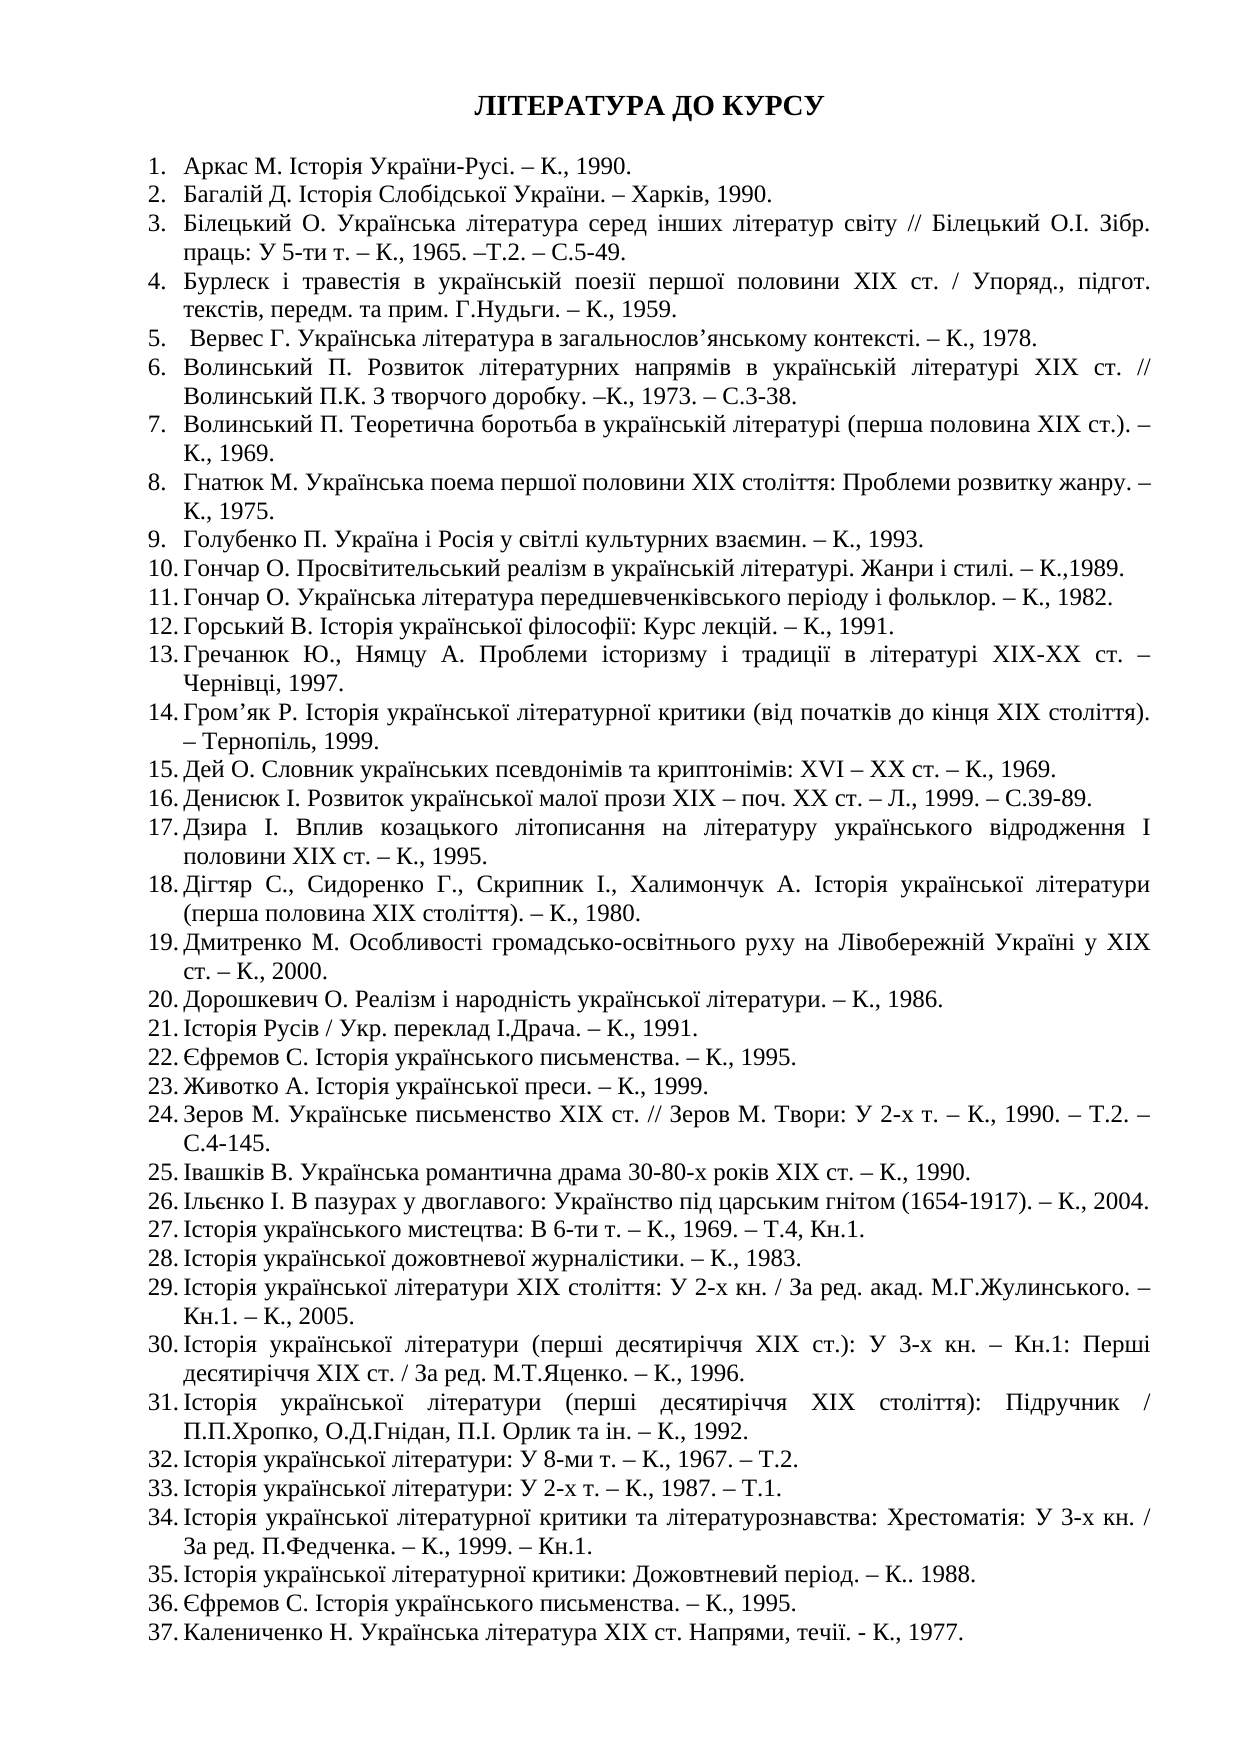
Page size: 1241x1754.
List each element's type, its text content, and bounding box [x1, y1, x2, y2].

list Білецький О. Українська література серед інших літератур світу // Білецький О.І. Зібр. праць: У 5-ти т. – К., 1965. –Т.2. – С.5-49. [148, 208, 1152, 266]
list Гончар О. Українська література передшевченківського періоду і фольклор. – К., 1982. [148, 582, 1152, 611]
list Дорошкевич О. Реалізм і народність української літератури. – К., 1986. [148, 984, 1152, 1013]
list Дзира І. Вплив козацького літописання на літературу українського відродження І половини ХІХ ст. – К., 1995. [148, 812, 1152, 869]
list Гром’як Р. Історія української літературної критики (від початків до кінця ХІХ століття). – Тернопіль, 1999. [148, 697, 1152, 754]
list Історія української літературної критики: Дожовтневий період. – К.. 1988. [148, 1559, 1152, 1588]
list Волинський П. Теоретична боротьба в українській літературі (перша половина ХІХ ст.). – К., 1969. [148, 409, 1152, 467]
list Історія української літератури: У 2-х т. – К., 1987. – Т.1. [148, 1473, 1152, 1502]
list Івашків В. Українська романтична драма 30-80-х років ХІХ ст. – К., 1990. [148, 1157, 1152, 1186]
list Дігтяр С., Сидоренко Г., Скрипник І., Халимончук А. Історія української літератури (перша половина ХІХ століття). – К., 1980. [148, 869, 1152, 927]
list Аркас М. Історія України-Русі. – К., 1990. [148, 151, 1152, 179]
list Гончар О. Просвітительський реалізм в українській літературі. Жанри і стилі. – К.,1989. [148, 553, 1152, 582]
list Животко А. Історія української преси. – К., 1999. [148, 1071, 1152, 1099]
list Голубенко П. Україна і Росія у світлі культурних взаємин. – К., 1993. [148, 524, 1152, 553]
list Єфремов С. Історія українського письменства. – К., 1995. [148, 1588, 1152, 1617]
list Волинський П. Розвиток літературних напрямів в українській літературі ХІХ ст. // Волинський П.К. З творчого доробку. –К., 1973. – С.3-38. [148, 352, 1152, 409]
list Денисюк І. Розвиток української малої прози ХІХ – поч. ХХ ст. – Л., 1999. – С.39-89. [148, 783, 1152, 812]
list Гречанюк Ю., Нямцу А. Проблеми історизму і традиції в літературі ХІХ-ХХ ст. – Чернівці, 1997. [148, 639, 1152, 697]
list Історія української літератури ХІХ століття: У 2-х кн. / За ред. акад. М.Г.Жулинського. – Кн.1. – К., 2005. [148, 1272, 1152, 1329]
list Горський В. Історія української філософії: Курс лекцій. – К., 1991. [148, 611, 1152, 639]
list Історія української дожовтневої журналістики. – К., 1983. [148, 1243, 1152, 1272]
list Історія Русів / Укр. переклад І.Драча. – К., 1991. [148, 1013, 1152, 1042]
list Бурлеск і травестія в українській поезії першої половини ХІХ ст. / Упоряд., підгот. текстів, передм. та прим. Г.Нудьги. – К., 1959. [148, 266, 1152, 323]
list Історія української літератури (перші десятиріччя ХІХ ст.): У 3-х кн. – Кн.1: Перші десятиріччя ХІХ ст. / За ред. М.Т.Яценко. – К., 1996. [148, 1329, 1152, 1387]
list Дмитренко М. Особливості громадсько-освітнього руху на Лівобережній Україні у ХІХ ст. – К., 2000. [148, 927, 1152, 984]
list Історія української літератури: У 8-ми т. – К., 1967. – Т.2. [148, 1444, 1152, 1473]
list Багалій Д. Історія Слобідської України. – Харків, 1990. [148, 179, 1152, 208]
list Дей О. Словник українських псевдонімів та криптонімів: XVI – XX ст. – К., 1969. [148, 754, 1152, 783]
list Калениченко Н. Українська література ХІХ ст. Напрями, течії. - К., 1977. [148, 1617, 1152, 1646]
list Ільєнко І. В пазурах у двоглавого: Українство під царським гнітом (1654-1917). – К., 2004. [148, 1186, 1152, 1214]
list Історія української літературної критики та літературознавства: Хрестоматія: У 3-х кн. / За ред. П.Федченка. – К., 1999. – Кн.1. [148, 1502, 1152, 1559]
text ЛІТЕРАТУРА ДО КУРСУ [148, 88, 1152, 122]
list Історія української літератури (перші десятиріччя ХІХ століття): Підручник / П.П.Хропко, О.Д.Гнідан, П.І. Орлик та ін. – К., 1992. [148, 1387, 1152, 1444]
list Гнатюк М. Українська поема першої половини ХІХ століття: Проблеми розвитку жанру. – К., 1975. [148, 467, 1152, 524]
list Історія українського мистецтва: В 6-ти т. – К., 1969. – Т.4, Кн.1. [148, 1214, 1152, 1243]
list Зеров М. Українське письменство ХІХ ст. // Зеров М. Твори: У 2-х т. – К., 1990. – Т.2. – С.4-145. [148, 1099, 1152, 1157]
list Єфремов С. Історія українського письменства. – К., 1995. [148, 1042, 1152, 1071]
list Вервес Г. Українська література в загальнослов’янському контексті. – К., 1978. [148, 323, 1152, 352]
